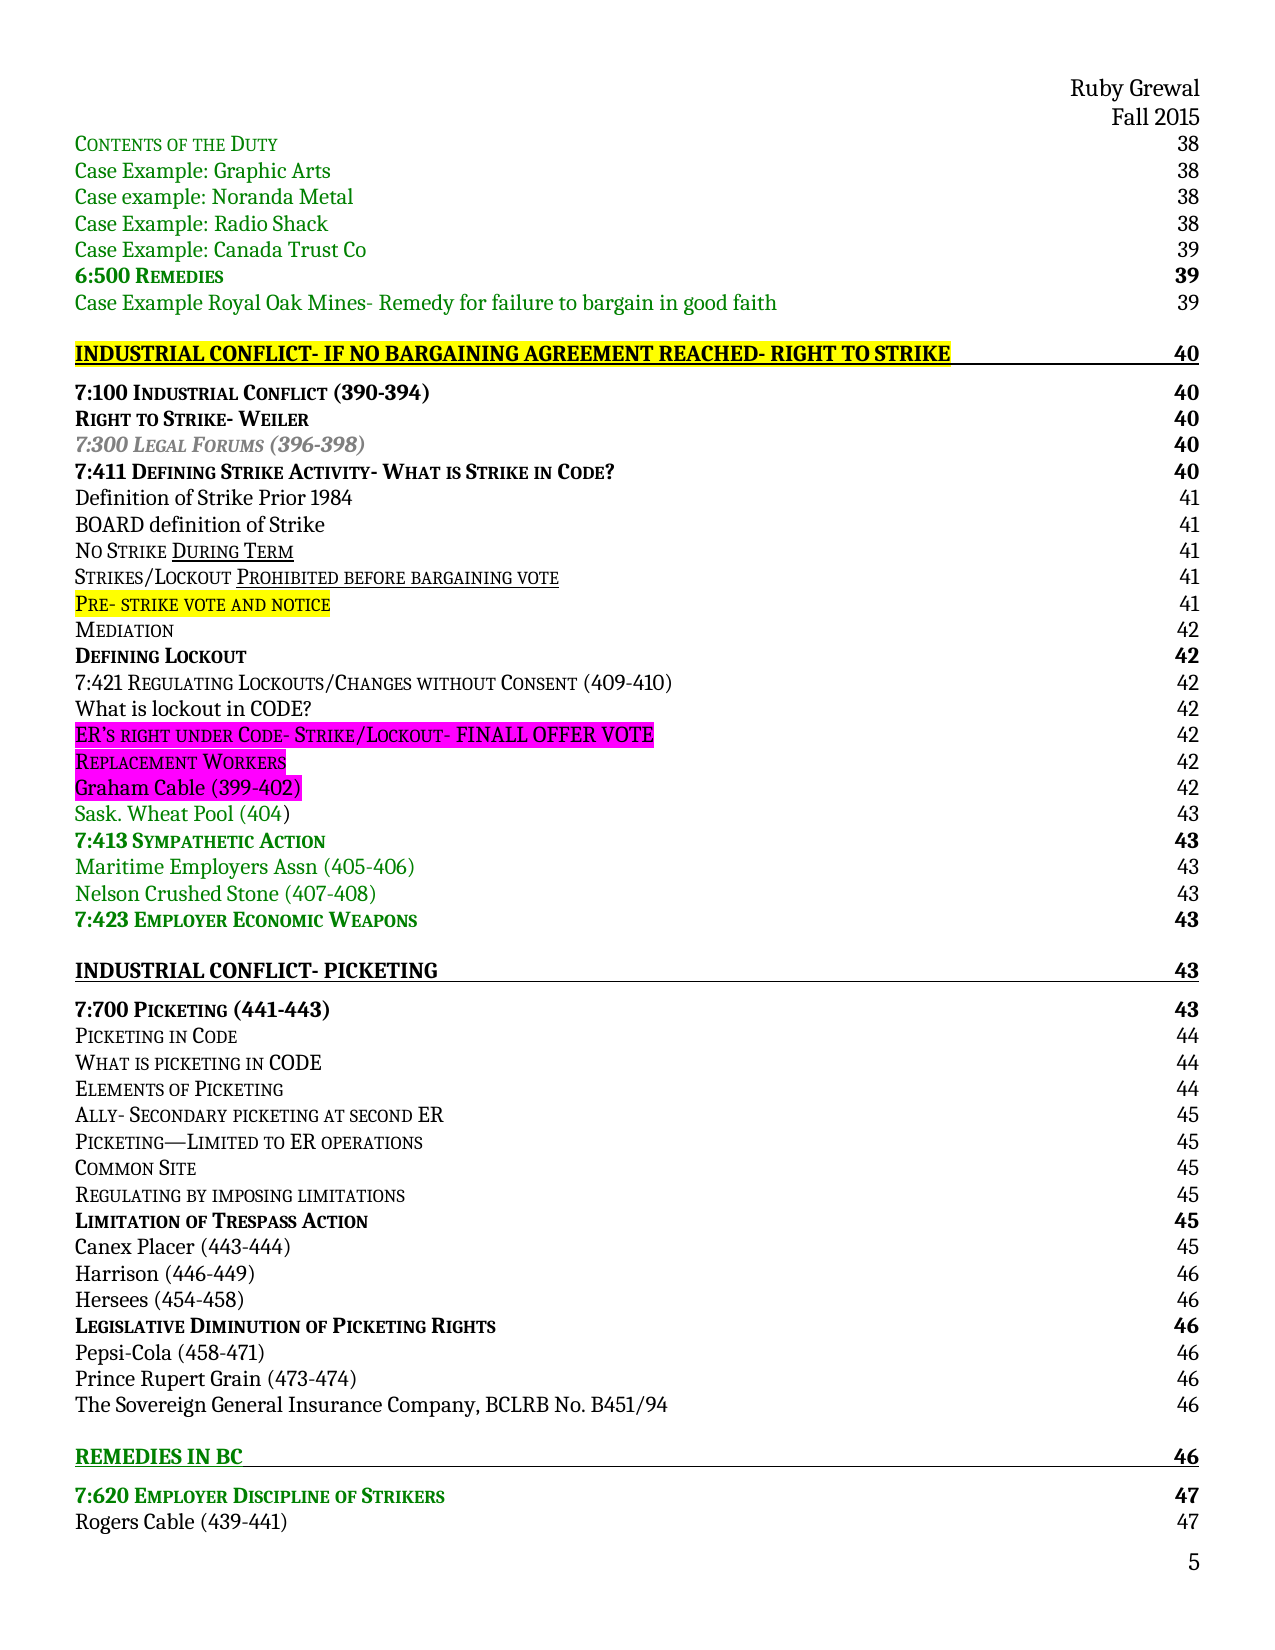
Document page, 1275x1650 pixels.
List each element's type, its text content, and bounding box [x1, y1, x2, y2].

text 7:423 Employer Economic Weapons 43 [75, 907, 1200, 933]
text Remedies in BC 46 [75, 1443, 1200, 1470]
text Sask. Wheat Pool (404) 43 [75, 801, 1200, 828]
text Elements of Picketing 44 [75, 1076, 1200, 1102]
text Case Example: Graphic Arts 38 [75, 158, 1200, 184]
text Maritime Employers Assn (405-406) 43 [75, 854, 1200, 880]
text Strikes/Lockout Prohibited before bargaining vote 41 [75, 564, 1200, 590]
text Pre- strike vote and notice 41 [330, 590, 1200, 617]
text Case example: Noranda Metal 38 [75, 184, 1200, 210]
text What is picketing in CODE 44 [75, 1049, 1200, 1076]
text Graham Cable (399-402) 42 [302, 775, 1200, 801]
text The Sovereign General Insurance Company, BCLRB No. B451/94 46 [75, 1392, 1200, 1418]
text No Strike During Term 41 [75, 538, 1200, 564]
text Harrison (446-449) 46 [75, 1260, 1200, 1287]
text 7:700 Picketing (441-443) 43 [75, 997, 1200, 1023]
text Defining Lockout 42 [75, 643, 1200, 669]
text Replacement Workers 42 [75, 748, 1200, 775]
text Legislative Diminution of Picketing Rights 46 [75, 1313, 1200, 1339]
text Case Example Royal Oak Mines- Remedy for failure to bargain in good faith 39 [75, 289, 1200, 316]
text Limitation of Trespass Action 45 [75, 1208, 1200, 1234]
text Case Example: Radio Shack 38 [75, 210, 1200, 237]
text Mediation 42 [75, 617, 1200, 643]
text Common Site 45 [75, 1155, 1200, 1181]
text 7:620 Employer Discipline of Strikers 47 [75, 1482, 1200, 1509]
text Contents of the Duty 38 [75, 131, 1200, 158]
text 7:413 Sympathetic Action 43 [75, 828, 1200, 854]
text Prince Rupert Grain (473-474) 46 [75, 1366, 1200, 1392]
text BOARD definition of Strike 41 [75, 511, 1200, 538]
text Nelson Crushed Stone (407-408) 43 [75, 880, 1200, 907]
text Rogers Cable (439-441) 47 [75, 1509, 1200, 1535]
text 7:411 Defining Strike Activity- What is Strike in Code? 40 [75, 459, 1200, 485]
text Industrial Conflict- If no bargaining agreement reached- RIGHT TO STRIKE 40 [951, 341, 1200, 367]
text Case Example: Canada Trust Co 39 [75, 237, 1200, 263]
text 6:500 Remedies 39 [75, 263, 1200, 289]
text Canex Placer (443-444) 45 [75, 1234, 1200, 1260]
text Definition of Strike Prior 1984 41 [75, 485, 1200, 511]
text Right to Strike- Weiler 40 [75, 406, 1200, 432]
text 7:300 Legal Forums (396-398) 40 [75, 432, 1200, 459]
text 7:100 Industrial Conflict (390-394) 40 [75, 379, 1200, 406]
text Industrial Conflict- Picketing 43 [75, 958, 1200, 984]
text ER’s right under Code- Strike/Lockout- FINALL OFFER VOTE 42 [654, 722, 1200, 748]
text Regulating by imposing limitations 45 [75, 1181, 1200, 1208]
text Hersees (454-458) 46 [75, 1287, 1200, 1313]
text Picketing—Limited to ER operations 45 [75, 1129, 1200, 1155]
text 7:421 Regulating Lockouts/Changes without Consent (409-410) 42 [75, 669, 1200, 696]
text Picketing in Code 44 [75, 1023, 1200, 1049]
text What is lockout in CODE? 42 [75, 696, 1200, 722]
text Pepsi-Cola (458-471) 46 [75, 1339, 1200, 1366]
text Ally- Secondary picketing at second ER 45 [75, 1102, 1200, 1129]
